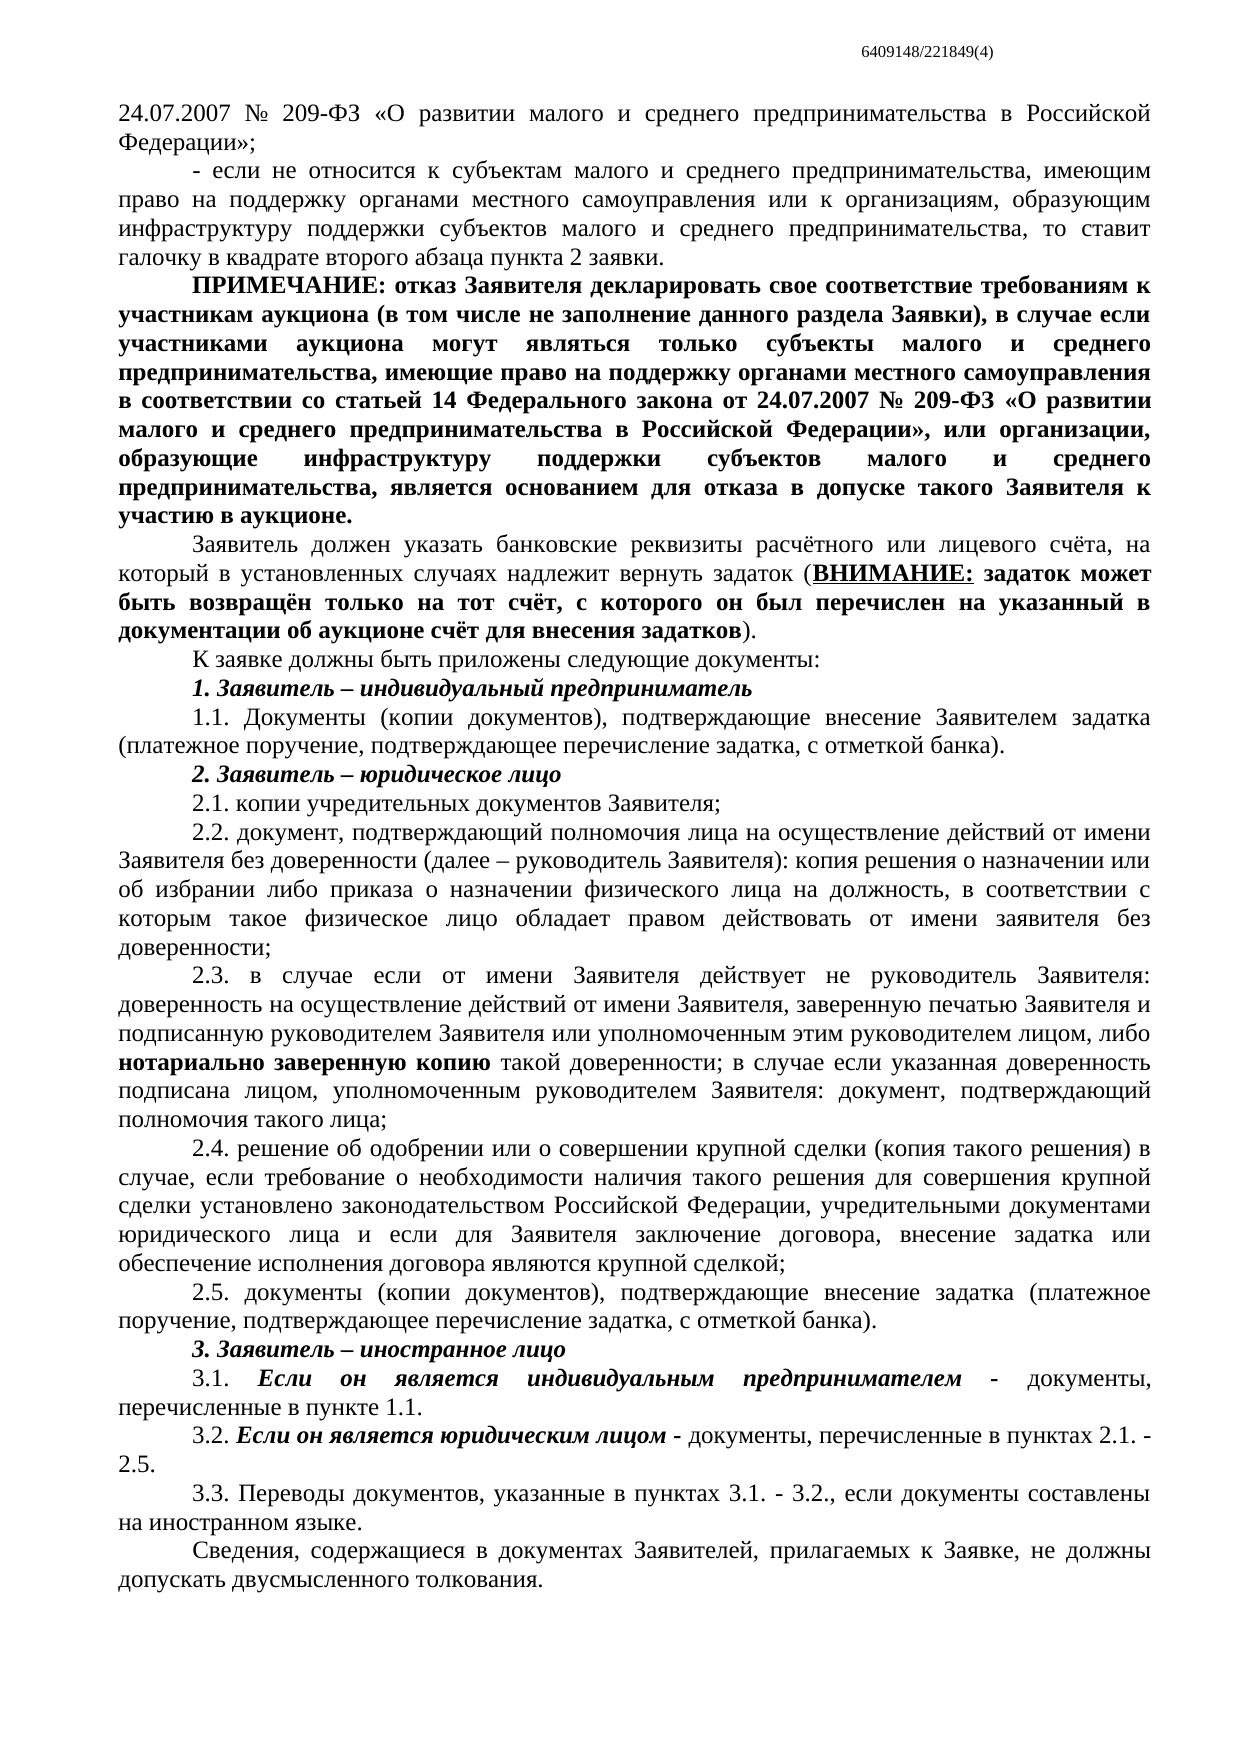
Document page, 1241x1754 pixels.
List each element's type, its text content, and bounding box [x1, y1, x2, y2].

text 2.5. документы (копии документов), подтверждающие внесение задатка (платежное поручение, подтверждающее перечисление задатка, с отметкой банка). [118, 1277, 1152, 1334]
text 2.3. в случае если от имени Заявителя действует не руководитель Заявителя: доверенность на осуществление действий от имени Заявителя, заверенную печатью Заявителя и подписанную руководителем Заявителя или уполномоченным этим руководителем лицом, либо нотариально заверенную копию такой доверенности; в случае если указанная доверенность подписана лицом, уполномоченным руководителем Заявителя: документ, подтверждающий полномочия такого лица; [118, 960, 1152, 1133]
text 2.4. решение об одобрении или о совершении крупной сделки (копия такого решения) в случае, если требование о необходимости наличия такого решения для совершения крупной сделки установлено законодательством Российской Федерации, учредительными документами юридического лица и если для Заявителя заключение договора, внесение задатка или обеспечение исполнения договора являются крупной сделкой; [118, 1133, 1152, 1277]
text К заявке должны быть приложены следующие документы: [118, 644, 1152, 673]
text 3. Заявитель – иностранное лицо [118, 1334, 1152, 1363]
text Сведения, содержащиеся в документах Заявителей, прилагаемых к Заявке, не должны допускать двусмысленного толкования. [118, 1535, 1152, 1593]
list ПРИМЕЧАНИЕ: отказ Заявителя декларировать свое соответствие требованиям к участникам аукциона (в том числе не заполнение данного раздела Заявки), в случае если участниками аукциона могут являться только субъекты малого и среднего предпринимательства, имеющие право на поддержку органами местного самоуправления в соответствии со статьей 14 Федерального закона от 24.07.2007 № 209-ФЗ «О развитии малого и среднего предпринимательства в Российской Федерации», или организации, образующие инфраструктуру поддержки субъектов малого и среднего предпринимательства, является основанием для отказа в допуске такого Заявителя к участию в аукционе. [118, 270, 1152, 529]
list Заявитель должен указать банковские реквизиты расчётного или лицевого счёта, на который в установленных случаях надлежит вернуть задаток (ВНИМАНИЕ: задаток может быть возвращён только на тот счёт, с которого он был перечислен на указанный в документации об аукционе счёт для внесения задатков). [118, 529, 1152, 644]
text 3.1. Если он является индивидуальным предпринимателем - документы, перечисленные в пункте 1.1. [118, 1363, 1152, 1420]
text 2.1. копии учредительных документов Заявителя; [118, 788, 1152, 817]
list - если не относится к субъектам малого и среднего предпринимательства, имеющим право на поддержку органами местного самоуправления или к организациям, образующим инфраструктуру поддержки субъектов малого и среднего предпринимательства, то ставит галочку в квадрате второго абзаца пункта 2 заявки. [118, 155, 1152, 270]
text 1.1. Документы (копии документов), подтверждающие внесение Заявителем задатка (платежное поручение, подтверждающее перечисление задатка, с отметкой банка). [118, 702, 1152, 759]
text 2.2. документ, подтверждающий полномочия лица на осуществление действий от имени Заявителя без доверенности (далее – руководитель Заявителя): копия решения о назначении или об избрании либо приказа о назначении физического лица на должность, в соответствии с которым такое физическое лицо обладает правом действовать от имени заявителя без доверенности; [118, 817, 1152, 960]
text 1. Заявитель – индивидуальный предприниматель [118, 673, 1152, 702]
text 3.2. Если он является юридическим лицом - документы, перечисленные в пунктах 2.1. - 2.5. [118, 1420, 1152, 1478]
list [118, 98, 1152, 155]
text 2. Заявитель – юридическое лицо [118, 759, 1152, 788]
text 3.3. Переводы документов, указанные в пунктах 3.1. - 3.2., если документы составлены на иностранном языке. [118, 1478, 1152, 1535]
